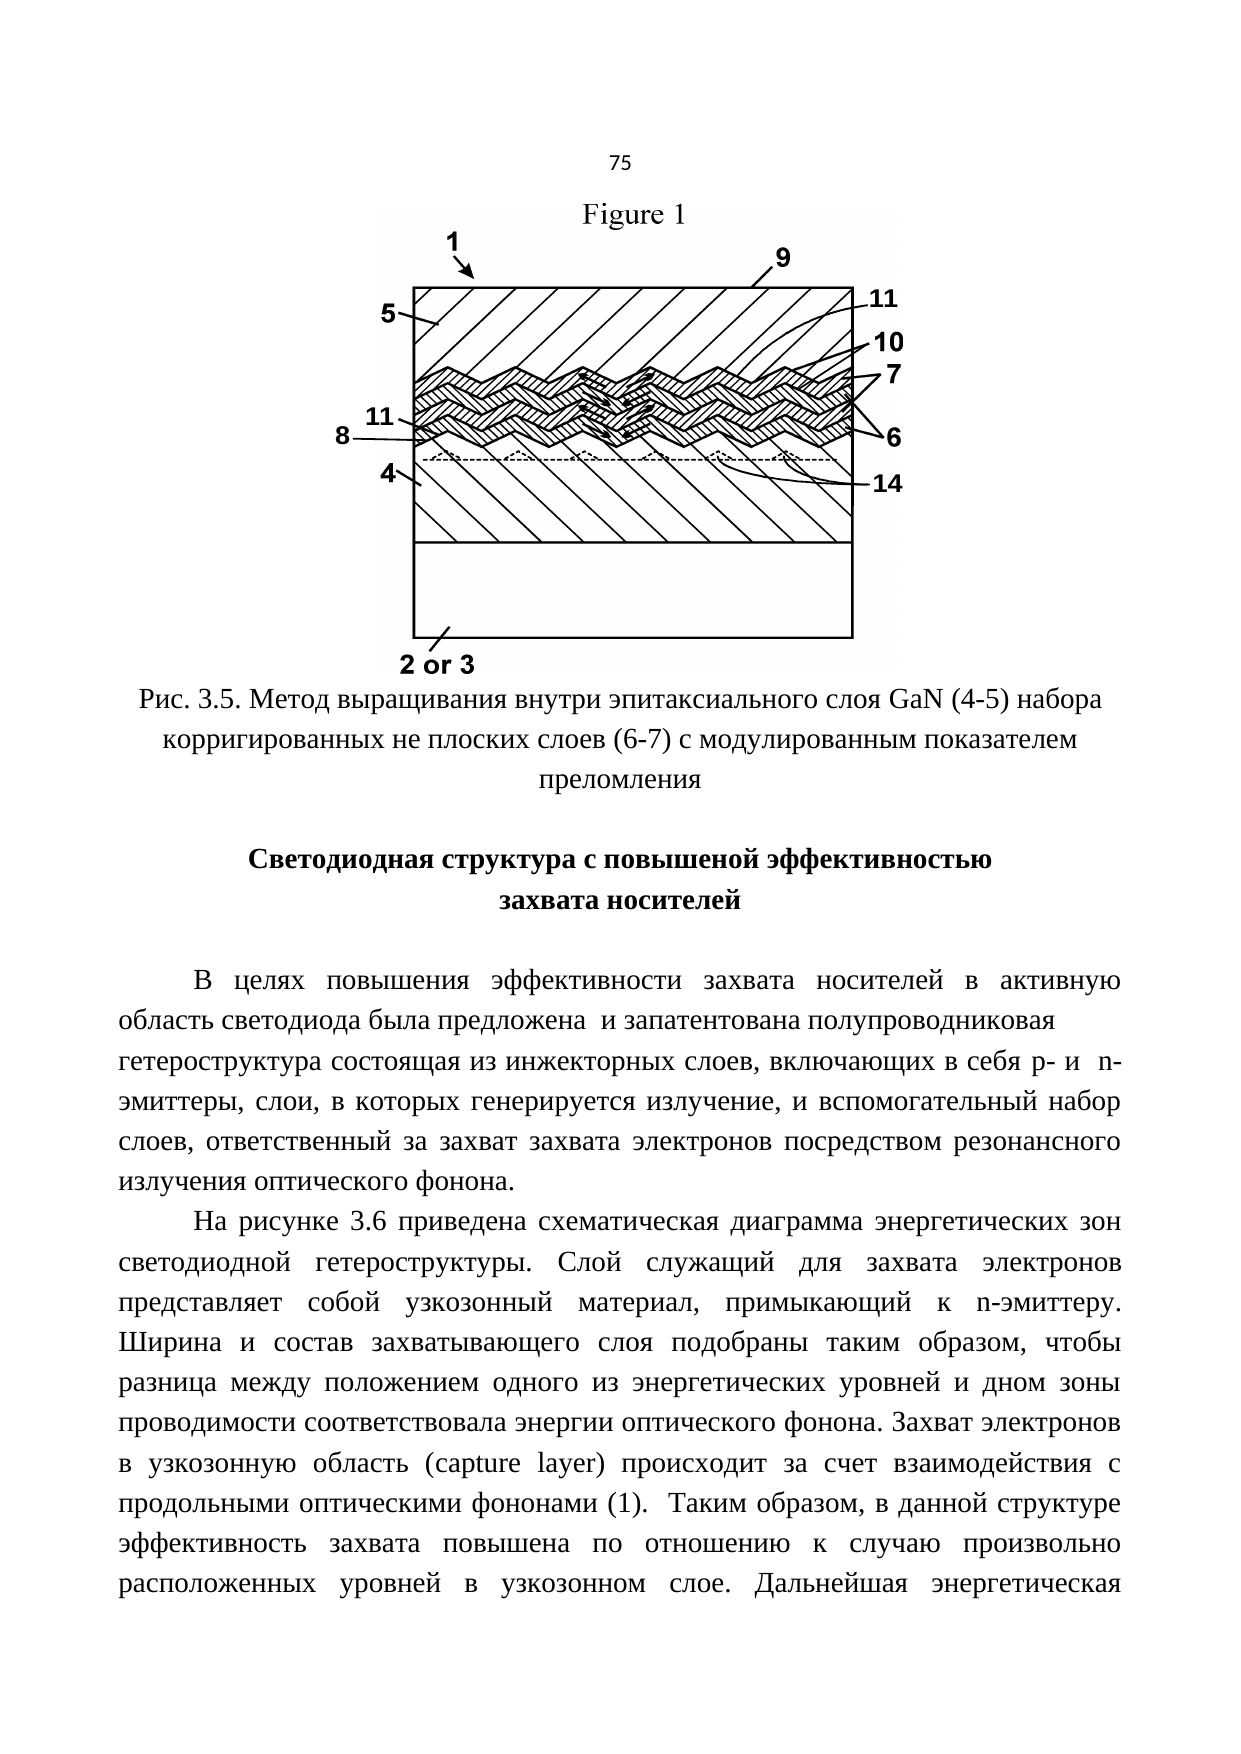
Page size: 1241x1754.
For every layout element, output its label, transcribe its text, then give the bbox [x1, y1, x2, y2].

text Рис. 3.5. Метод выращивания внутри эпитаксиального слоя GaN (4-5) набора корригированных не плоских слоев (6-7) с модулированным показателем преломления [118, 681, 1122, 795]
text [118, 1203, 1122, 1599]
text В целях повышения эффективности захвата носителей в активную область светодиода была предложена и запатентована полупроводниковая [118, 962, 1122, 1036]
subtitle захвата носителей [118, 882, 1122, 915]
subtitle Светодиодная структура с повышеной эффективностью [118, 842, 1122, 875]
text гетероструктура состоящая из инжекторных слоев, включающих в себя p- и n- эмиттеры, слои, в которых генерируется излучение, и вспомогательный набор слоев, ответственный за захват захвата электронов посредством резонансного излучения оптического фонона. [118, 1043, 1122, 1197]
